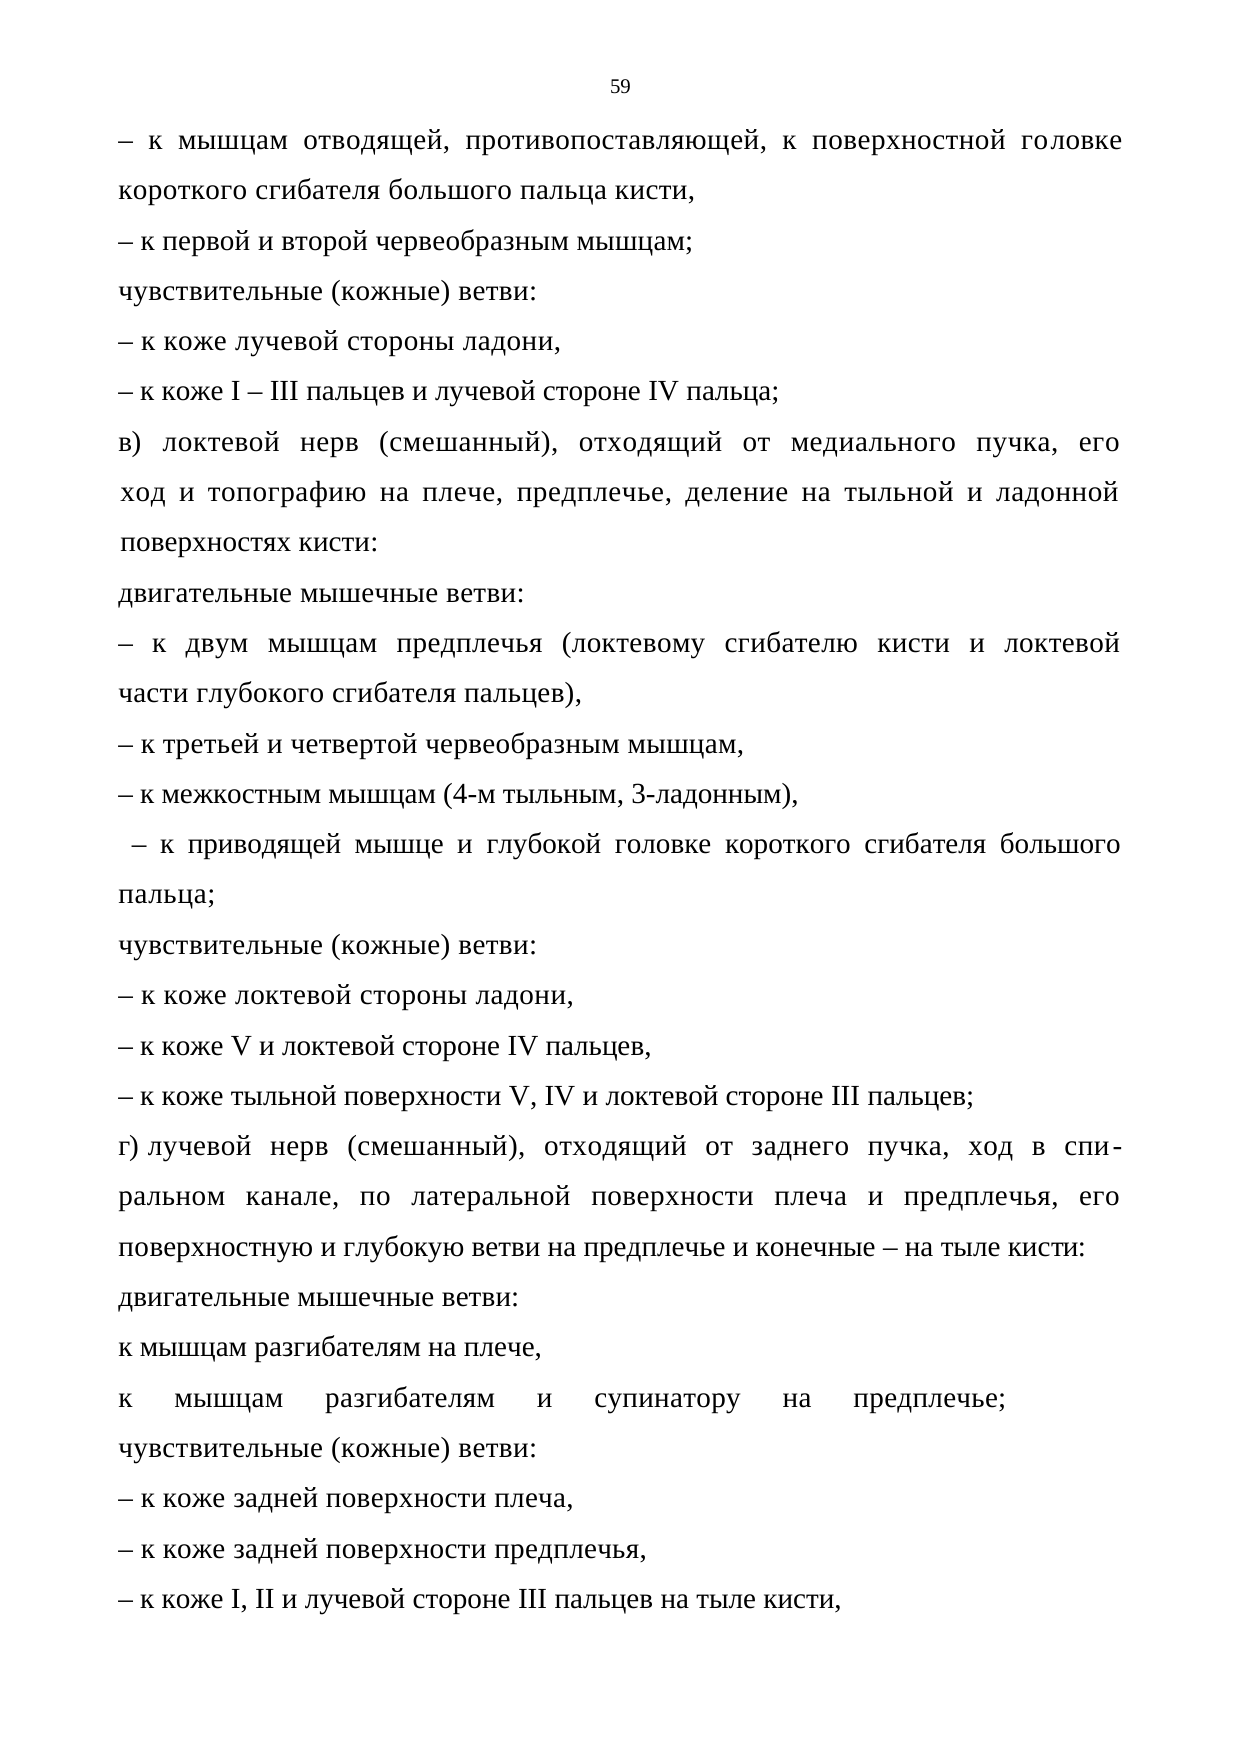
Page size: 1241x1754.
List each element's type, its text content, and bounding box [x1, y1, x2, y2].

text ‒ к приводящей мышце и глубокой головке короткого сгибателя большого пальца; [118, 826, 1122, 910]
text ‒ к двум мышцам предплечья (локтевому сгибателю кисти и локтевой части глубокого сгибателя пальцев), [118, 625, 1122, 709]
text ‒ к первой и второй червеобразным мышцам; [118, 223, 932, 256]
text чувствительные (кожные) ветви: [118, 927, 1122, 961]
text ‒ к межкостным мышцам (4-м тыльным, 3-ладонным), [118, 776, 1122, 809]
text ‒ к третьей и четвертой червеобразным мышцам, [118, 726, 1122, 759]
text ‒ к мышцам отводящей, противопоставляющей, к поверхностной головке короткого сгибателя большого пальца кисти, [118, 122, 1122, 206]
text ‒ к коже тыльной поверхности V, IV и локтевой стороне III пальцев; [118, 1078, 1122, 1111]
text ‒ к коже задней поверхности предплечья, [118, 1531, 1122, 1564]
text ‒ к коже локтевой стороны ладони, [118, 977, 1122, 1011]
text чувствительные (кожные) ветви: [118, 273, 932, 306]
text к мышцам разгибателям и супинатору на предплечье; чувствительные (кожные) ветви: [118, 1380, 1008, 1464]
text двигательные мышечные ветви: [118, 575, 1122, 608]
text ‒ к коже задней поверхности плеча, [118, 1480, 1122, 1514]
text ‒ к коже V и локтевой стороне IV пальцев, [118, 1028, 1122, 1061]
text ‒ к коже I ‒ III пальцев и лучевой стороне IV пальца; [118, 373, 1122, 407]
text к мышцам разгибателям на плече, [118, 1329, 1122, 1363]
text двигательные мышечные ветви: [118, 1279, 1122, 1313]
text ‒ к коже лучевой стороны ладони, [118, 323, 1122, 357]
text г) лучевой нерв (смешанный), отходящий от заднего пучка, ход в спиральном канале, по латеральной поверхности плеча и предплечья, его поверхностную и глубокую ветви на предплечье и конечные ‒ на тыле кисти: [118, 1128, 1122, 1262]
text ‒ к коже I, II и лучевой стороне III пальцев на тыле кисти, [118, 1581, 1122, 1614]
text в) локтевой нерв (смешанный), отходящий от медиального пучка, его ход и топографию на плече, предплечье, деление на тыльной и ладонной поверхностях кисти: [118, 424, 1122, 558]
